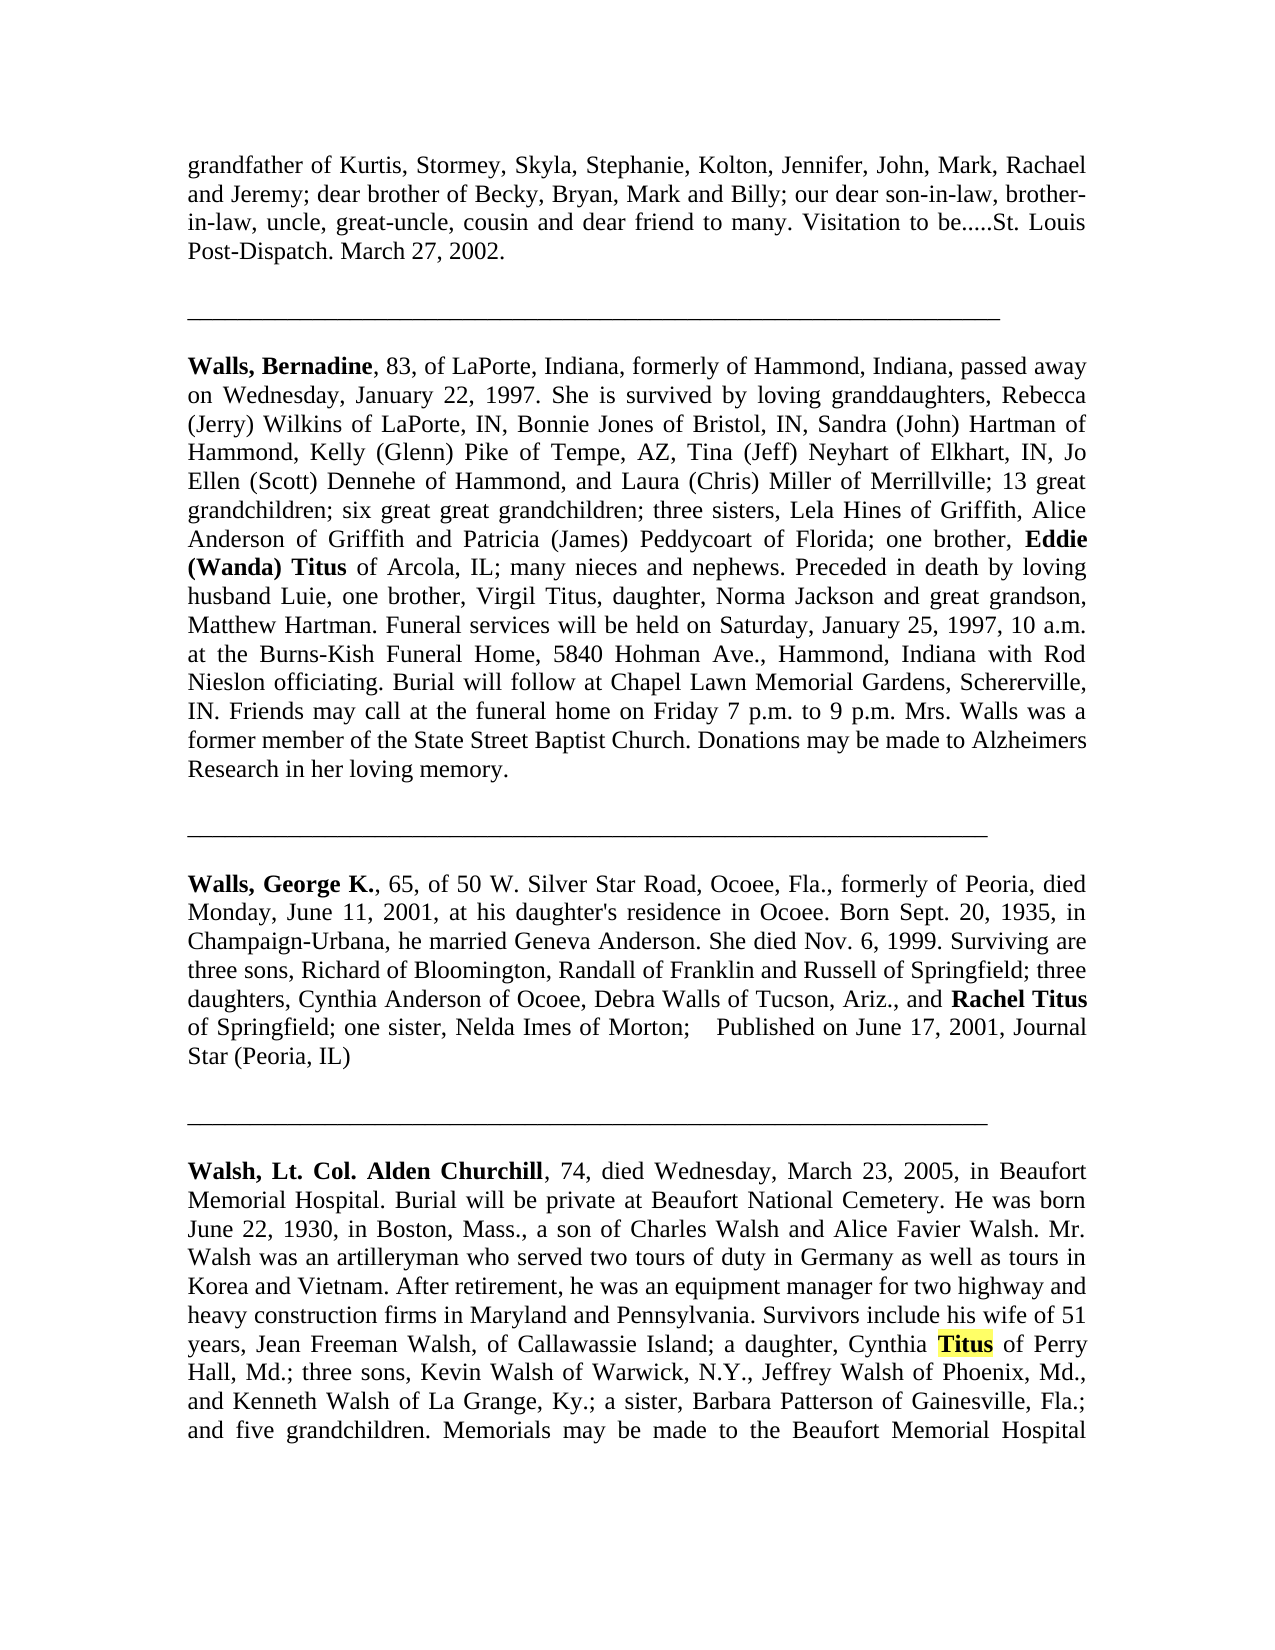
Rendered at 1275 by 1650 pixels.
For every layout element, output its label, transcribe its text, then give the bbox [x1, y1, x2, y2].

text ________________________________________________________________ [187, 1099, 1087, 1127]
text ________________________________________________________________ [187, 811, 1087, 840]
text _________________________________________________________________ [187, 294, 1087, 322]
text Walls, George K., 65, of 50 W. Silver Star Road, Ocoee, Fla., formerly of Peoria, died Monday, June 11, 2001, at his daughter's residence in Ocoee. Born Sept. 20, 1935, in Champaign-Urbana, he married Geneva Anderson. She died Nov. 6, 1999. Surviving are three sons, Richard of Bloomington, Randall of Franklin and Russell of Springfield; three daughters, Cynthia Anderson of Ocoee, Debra Walls of Tucson, Ariz., and Rachel Titus of Springfield; one sister, Nelda Imes of Morton; Published on June 17, 2001, Journal Star (Peoria, IL) [187, 869, 1087, 1070]
text Walls, Bernadine, 83, of LaPorte, Indiana, formerly of Hammond, Indiana, passed away on Wednesday, January 22, 1997. She is survived by loving granddaughters, Rebecca (Jerry) Wilkins of LaPorte, IN, Bonnie Jones of Bristol, IN, Sandra (John) Hartman of Hammond, Kelly (Glenn) Pike of Tempe, AZ, Tina (Jeff) Neyhart of Elkhart, IN, Jo Ellen (Scott) Dennehe of Hammond, and Laura (Chris) Miller of Merrillville; 13 great grandchildren; six great great grandchildren; three sisters, Lela Hines of Griffith, Alice Anderson of Griffith and Patricia (James) Peddycoart of Florida; one brother, Eddie (Wanda) Titus of Arcola, IL; many nieces and nephews. Preceded in death by loving husband Luie, one brother, Virgil Titus, daughter, Norma Jackson and great grandson, Matthew Hartman. Funeral services will be held on Saturday, January 25, 1997, 10 a.m. at the Burns-Kish Funeral Home, 5840 Hohman Ave., Hammond, Indiana with Rod Nieslon officiating. Burial will follow at Chapel Lawn Memorial Gardens, Schererville, IN. Friends may call at the funeral home on Friday 7 p.m. to 9 p.m. Mrs. Walls was a former member of the State Street Baptist Church. Donations may be made to Alzheimers Research in her loving memory. [187, 351, 1087, 782]
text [187, 1156, 1087, 1444]
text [187, 150, 1087, 265]
